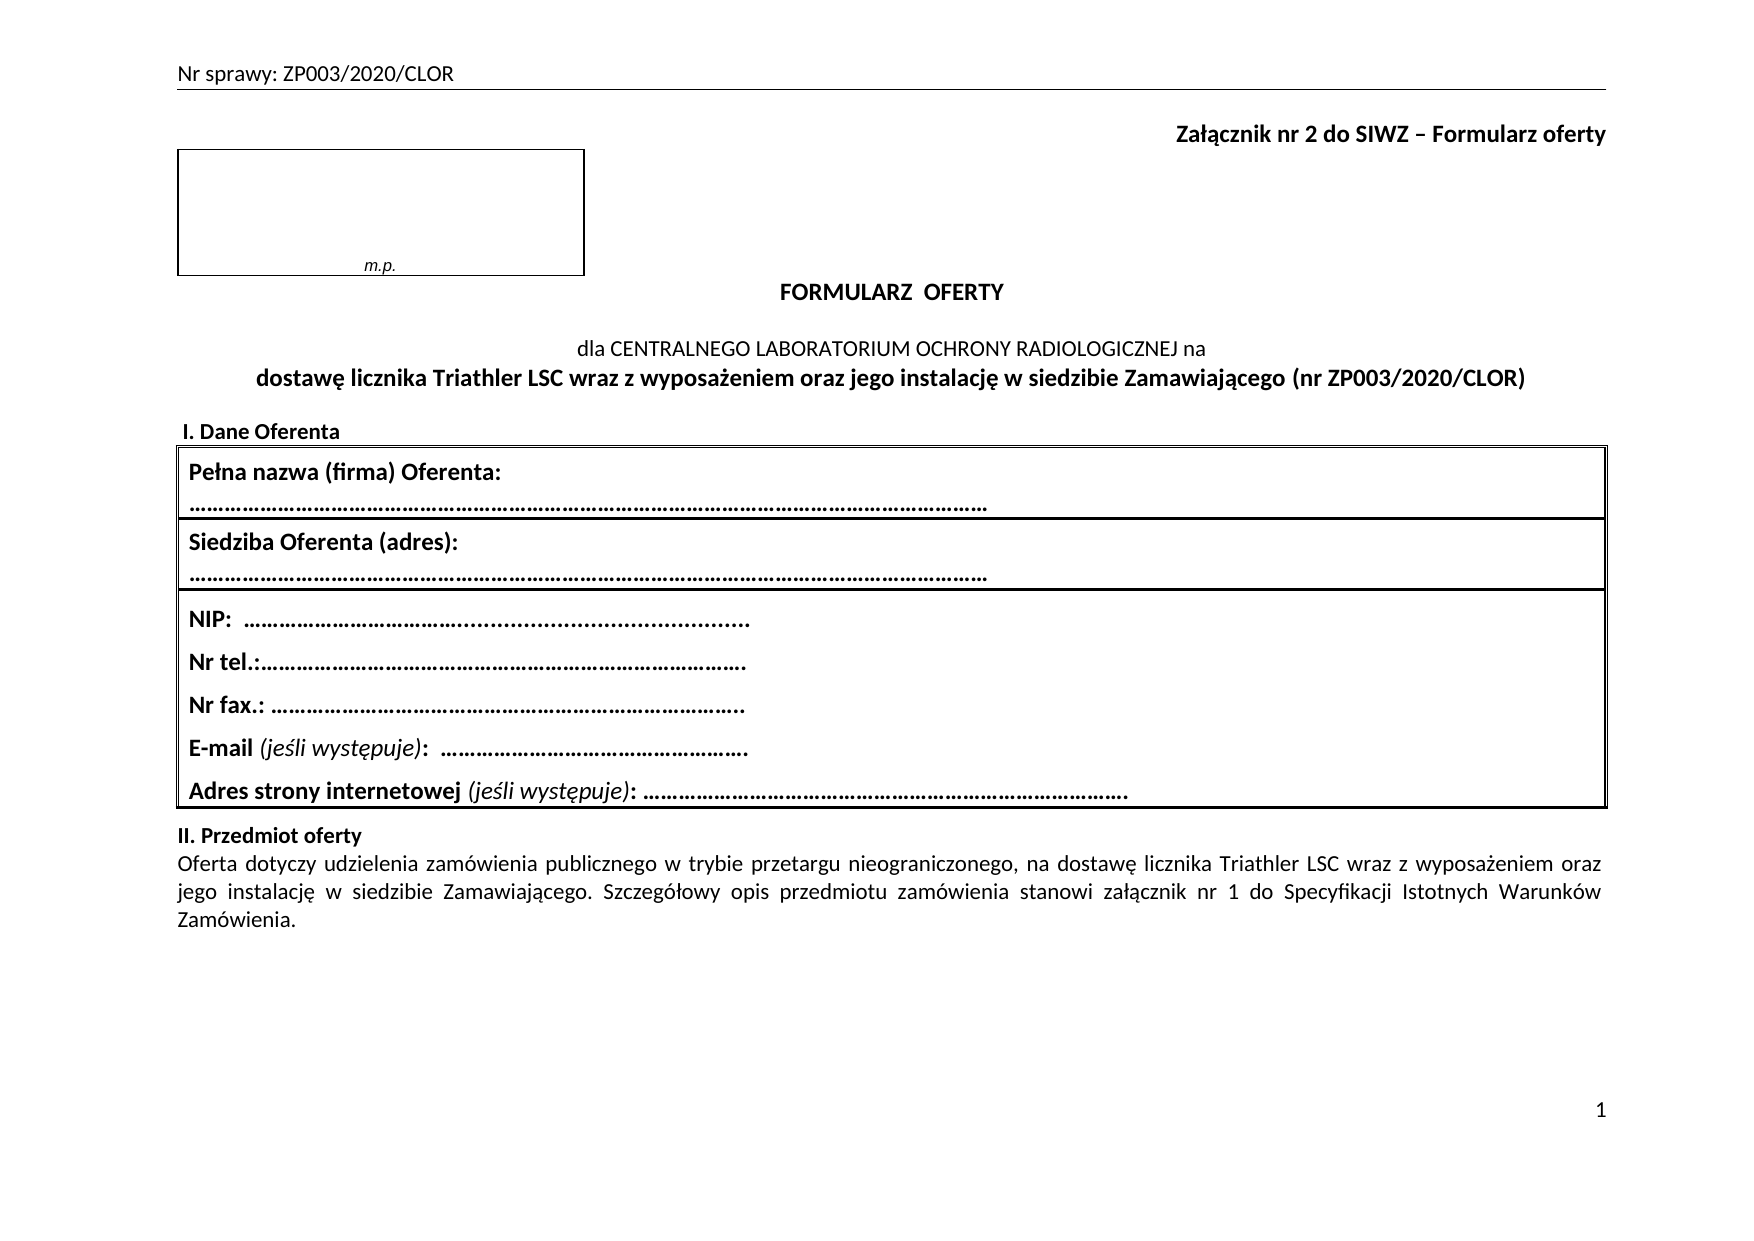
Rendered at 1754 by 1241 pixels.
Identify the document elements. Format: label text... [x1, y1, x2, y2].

table_header Pełna nazwa (firma) Oferenta: ……………………………………………………………………………………………………………………… [179, 448, 1604, 517]
text Oferta dotyczy udzielenia zamówienia publicznego w trybie przetargu nieograniczonego, na dostawę licznika Triathler LSC wraz z wyposażeniem oraz jego instalację w siedzibie Zamawiającego. Szczegółowy opis przedmiotu zamówienia stanowi załącznik nr 1 do Specyfikacji Istotnych Warunków Zamówienia. [177, 849, 1604, 933]
subtitle I. Dane Oferenta [177, 417, 1606, 445]
text II. Przedmiot oferty [177, 821, 1606, 849]
table_header m.p. [179, 150, 583, 275]
text dostawę licznika Triathler LSC wraz z wyposażeniem oraz jego instalację w siedzibie Zamawiającego (nr ZP003/2020/CLOR) [177, 363, 1604, 393]
table_cell NIP: ………………………………............................................ Nr tel.:………………………………………………………………………. Nr fax.: …………………………………………………………………….. E-mail (jeśli występuje): ……………………………………………. Adres strony internetowej (jeśli występuje): ………………………………………………………………………. [179, 591, 1604, 806]
text dla CENTRALNEGO LABORATORIUM OCHRONY RADIOLOGICZNEJ na [177, 334, 1606, 363]
text Załącznik nr 2 do SIWZ – Formularz oferty [207, 118, 1606, 149]
text FORMULARZ OFERTY [177, 276, 1606, 307]
table_cell Siedziba Oferenta (adres): ……………………………………………………………………………………………………………………… [179, 520, 1604, 587]
